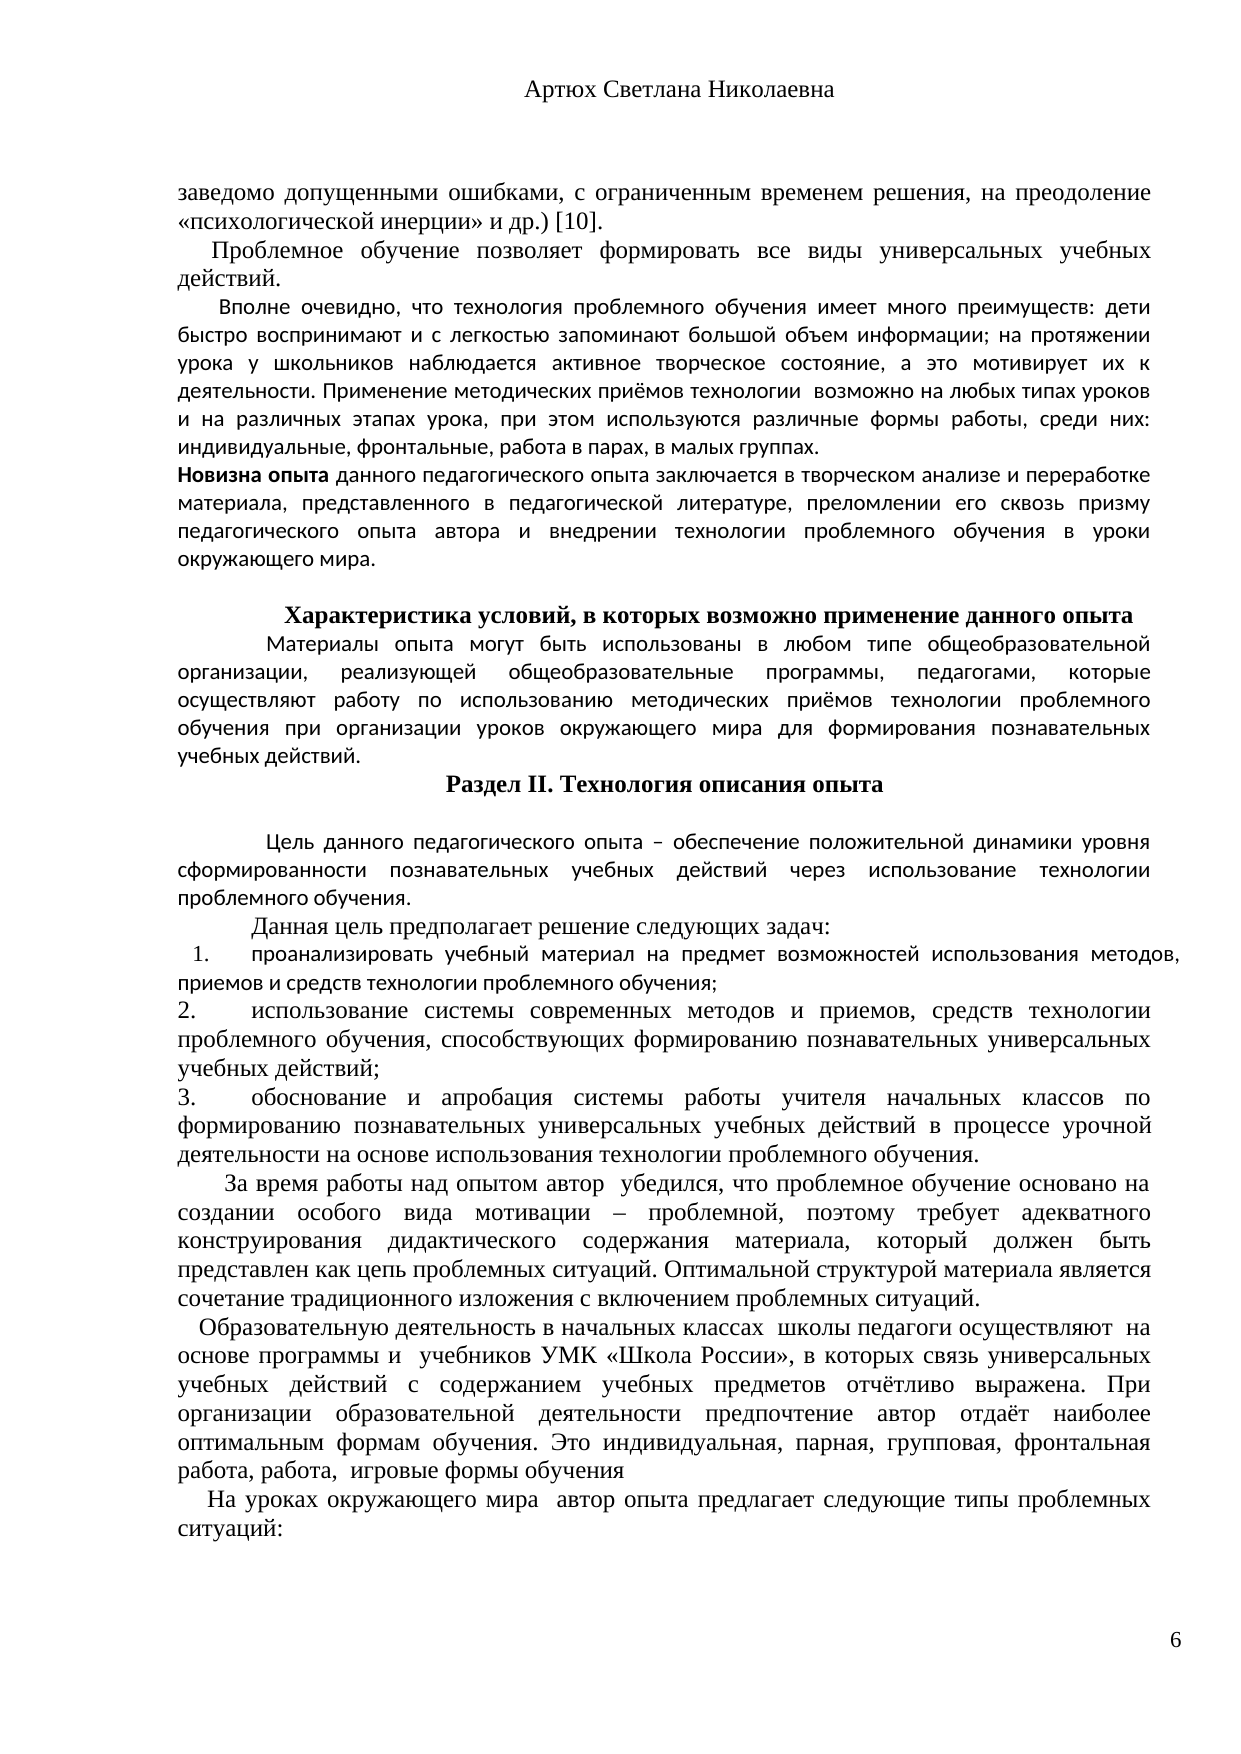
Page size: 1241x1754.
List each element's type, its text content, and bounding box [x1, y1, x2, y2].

text Проблемное обучение позволяет формировать все виды универсальных учебных действий. [177, 235, 1152, 292]
text Материалы опыта могут быть использованы в любом типе общеобразовательной организации, реализующей общеобразовательные программы, педагогами, которые осуществляют работу по использованию методических приёмов технологии проблемного обучения при организации уроков окружающего мира для формирования познавательных учебных действий. [177, 629, 1152, 769]
text Характеристика условий, в которых возможно применение данного опыта [177, 600, 1152, 629]
text Новизна опыта данного педагогического опыта заключается в творческом анализе и переработке материала, представленного в педагогической литературе, преломлении его сквозь призму педагогического опыта автора и внедрении технологии проблемного обучения в уроки окружающего мира. [177, 460, 1152, 572]
text Образовательную деятельность в начальных классах школы педагоги осуществляют на основе программы и учебников УМК «Школа России», в которых связь универсальных учебных действий с содержанием учебных предметов отчётливо выражена. При организации образовательной деятельности предпочтение автор отдаёт наиболее оптимальным формам обучения. Это индивидуальная, парная, групповая, фронтальная работа, работа, игровые формы обучения [177, 1312, 1152, 1484]
text На уроках окружающего мира автор опыта предлагает следующие типы проблемных ситуаций: [177, 1484, 1152, 1542]
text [177, 177, 1152, 235]
text Данная цель предполагает решение следующих задач: [177, 911, 1152, 939]
list обоснование и апробация системы работы учителя начальных классов по формированию познавательных универсальных учебных действий в процессе урочной деятельности на основе использования технологии проблемного обучения. [177, 1082, 1152, 1168]
list проанализировать учебный материал на предмет возможностей использования методов, приемов и средств технологии проблемного обучения; [177, 939, 1181, 996]
list использование системы современных методов и приемов, средств технологии проблемного обучения, способствующих формированию познавательных универсальных учебных действий; [177, 996, 1152, 1082]
text Вполне очевидно, что технология проблемного обучения имеет много преимуществ: дети быстро воспринимают и с легкостью запоминают большой объем информации; на протяжении урока у школьников наблюдается активное творческое состояние, а это мотивирует их к деятельности. Применение методических приёмов технологии возможно на любых типах уроков и на различных этапах урока, при этом используются различные формы работы, среди них: индивидуальные, фронтальные, работа в парах, в малых группах. [177, 292, 1152, 460]
text Раздел II. Технология описания опыта [177, 769, 1152, 798]
text За время работы над опытом автор убедился, что проблемное обучение основано на создании особого вида мотивации – проблемной, поэтому требует адекватного конструирования дидактического содержания материала, который должен быть представлен как цепь проблемных ситуаций. Оптимальной структурой материала является сочетание традиционного изложения с включением проблемных ситуаций. [177, 1168, 1152, 1312]
text Цель данного педагогического опыта – обеспечение положительной динамики уровня сформированности познавательных учебных действий через использование технологии проблемного обучения. [177, 827, 1152, 911]
